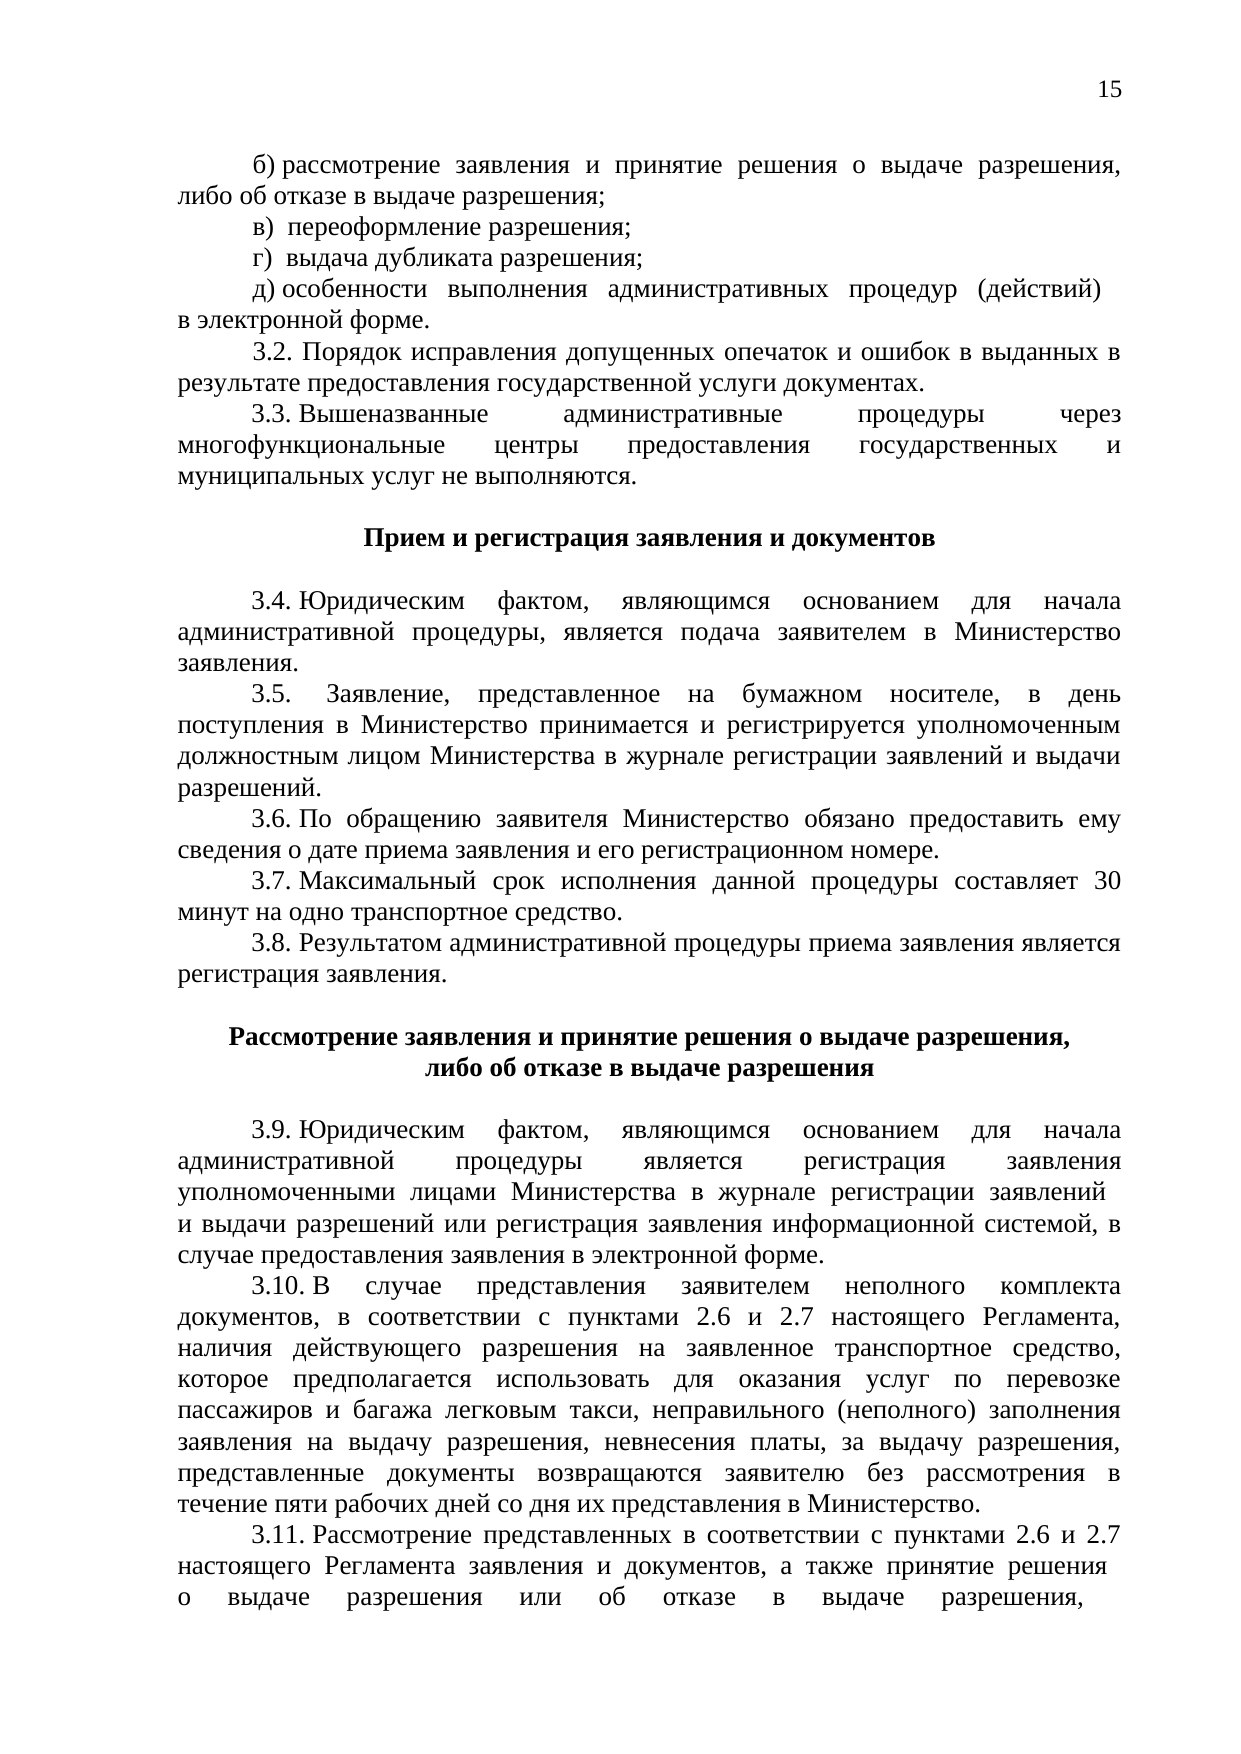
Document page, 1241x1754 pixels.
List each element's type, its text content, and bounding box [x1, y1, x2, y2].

text 3.8. Результатом административной процедуры приема заявления является регистрация заявления. [177, 926, 1122, 989]
text либо об отказе в выдаче разрешения [177, 1051, 1122, 1082]
text г) выдача дубликата разрешения; [177, 241, 1122, 272]
text 3.10. В случае представления заявителем неполного комплекта документов, в соответствии с пунктами 2.6 и 2.7 настоящего Регламента, наличия действующего разрешения на заявленное транспортное средство, которое предполагается использовать для оказания услуг по перевозке пассажиров и багажа легковым такси, неправильного (неполного) заполнения заявления на выдачу разрешения, невнесения платы, за выдачу разрешения, представленные документы возвращаются заявителю без рассмотрения в течение пяти рабочих дней со дня их представления в Министерство. [177, 1269, 1122, 1518]
text Прием и регистрация заявления и документов [177, 521, 1122, 553]
text 3.3. Вышеназванные административные процедуры через многофункциональные центры предоставления государственных и муниципальных услуг не выполняются. [177, 397, 1122, 490]
text 3.9. Юридическим фактом, являющимся основанием для начала административной процедуры является регистрация заявления уполномоченными лицами Министерства в журнале регистрации заявлений и выдачи разрешений или регистрация заявления информационной системой, в случае предоставления заявления в электронной форме. [177, 1113, 1122, 1269]
text д) особенности выполнения административных процедур (действий) в электронной форме. [177, 272, 1122, 334]
text 3.7. Максимальный срок исполнения данной процедуры составляет 30 минут на одно транспортное средство. [177, 864, 1122, 926]
text 3.2. Порядок исправления допущенных опечаток и ошибок в выданных в результате предоставления государственной услуги документах. [177, 334, 1122, 397]
text 3.5. Заявление, представленное на бумажном носителе, в день поступления в Министерство принимается и регистрируется уполномоченным должностным лицом Министерства в журнале регистрации заявлений и выдачи разрешений. [177, 677, 1122, 802]
text 3.4. Юридическим фактом, являющимся основанием для начала административной процедуры, является подача заявителем в Министерство заявления. [177, 584, 1122, 677]
text б) рассмотрение заявления и принятие решения о выдаче разрешения, либо об отказе в выдаче разрешения; [177, 148, 1122, 210]
text Рассмотрение заявления и принятие решения о выдаче разрешения, [177, 1020, 1122, 1051]
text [177, 1518, 1122, 1612]
text в) переоформление разрешения; [177, 210, 1122, 241]
text 3.6. По обращению заявителя Министерство обязано предоставить ему сведения о дате приема заявления и его регистрационном номере. [177, 802, 1122, 864]
